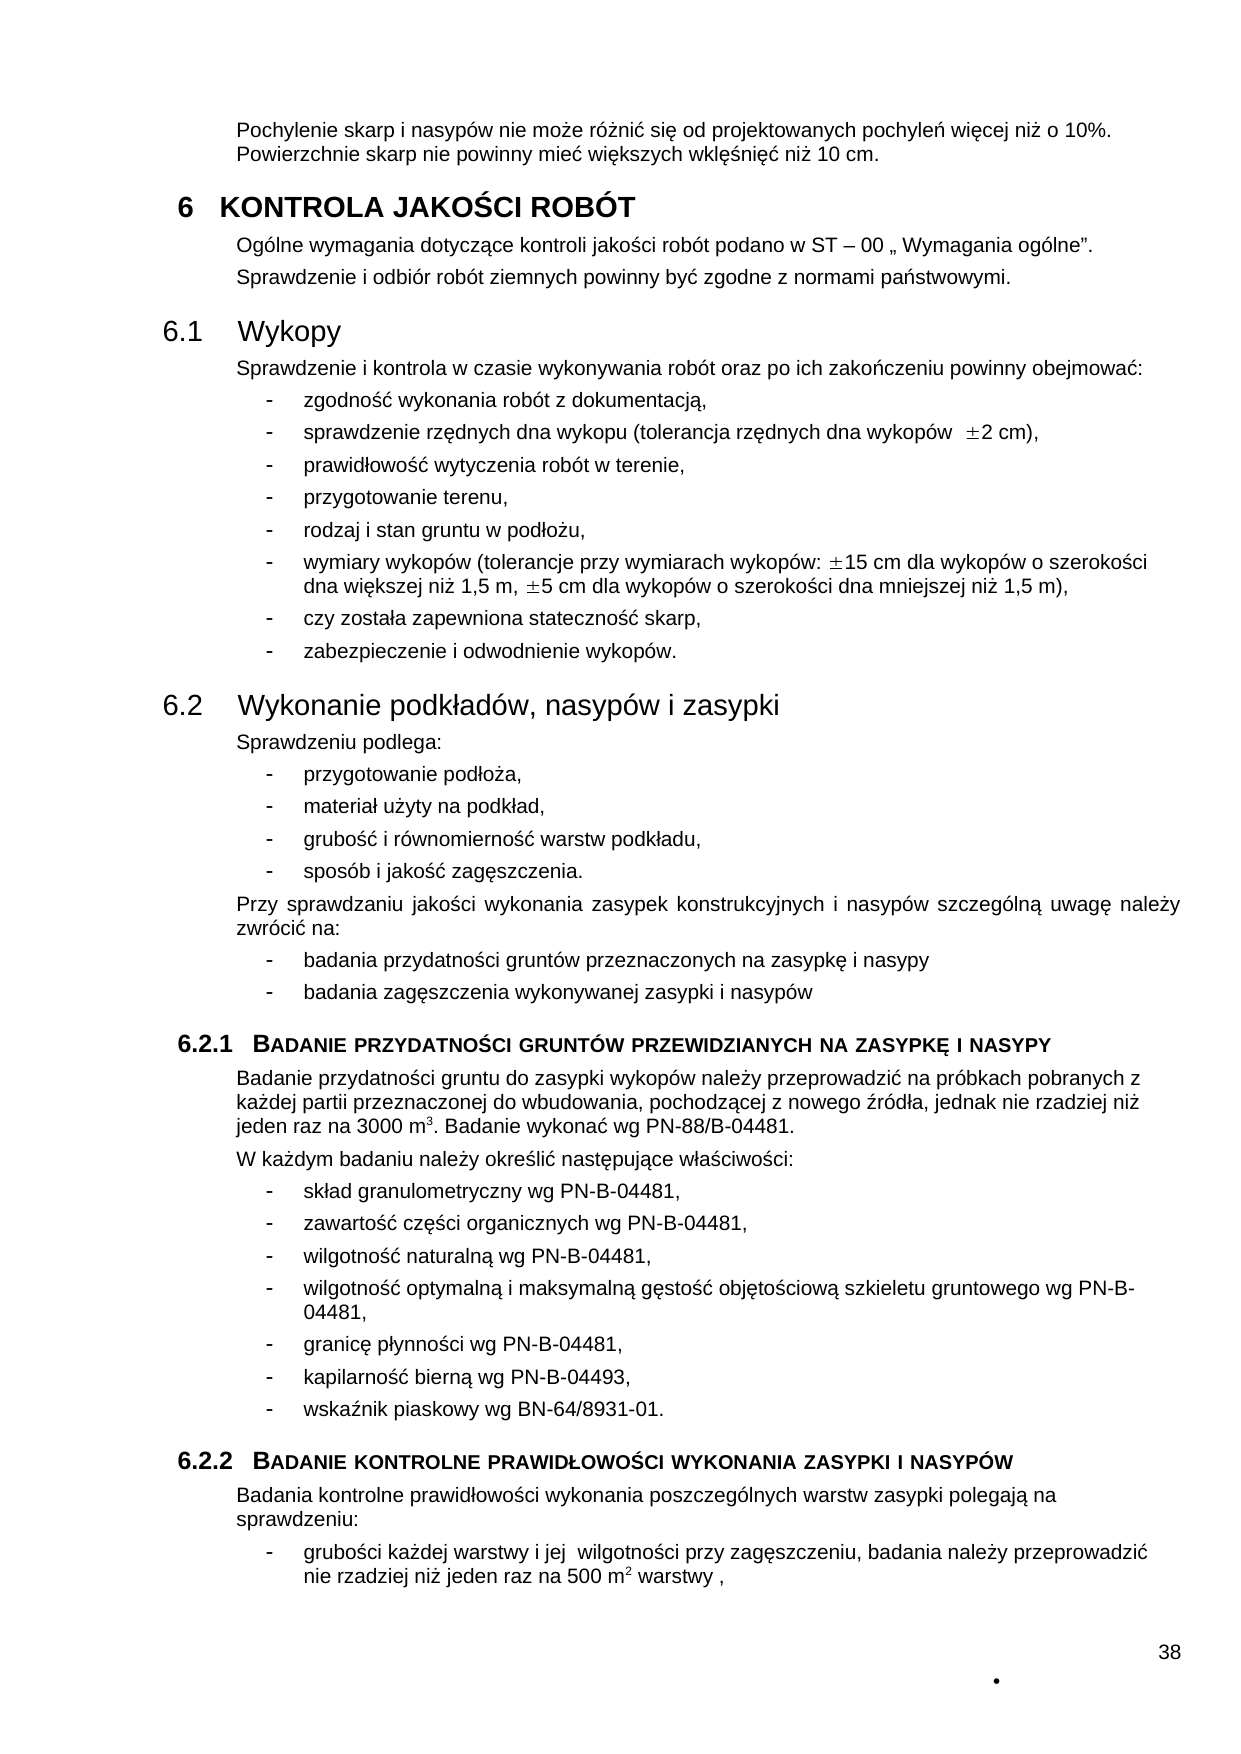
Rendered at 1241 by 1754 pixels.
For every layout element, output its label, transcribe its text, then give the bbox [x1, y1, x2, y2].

text Pochylenie skarp i nasypów nie może różnić się od projektowanych pochyleń więcej niż o 10%. Powierzchnie skarp nie powinny mieć większych wklęśnięć niż 10 cm. [236, 118, 1181, 166]
text granicę płynności wg PN-B-04481, [266, 1332, 1181, 1356]
subtitle Badanie przydatności gruntów przewidzianych na zasypkę i nasypy [177, 1029, 1181, 1058]
subtitle KONTROLA JAKOŚCI ROBÓT [177, 191, 1181, 224]
text badania zagęszczenia wykonywanej zasypki i nasypów [266, 980, 1181, 1004]
text Sprawdzenie i odbiór robót ziemnych powinny być zgodne z normami państwowymi. [236, 265, 1181, 289]
text grubość i równomierność warstw podkładu, [266, 827, 1181, 851]
text skład granulometryczny wg PN-B-04481, [266, 1179, 1181, 1203]
text wskaźnik piaskowy wg BN-64/8931-01. [266, 1397, 1181, 1421]
text przygotowanie podłoża, [266, 762, 1181, 786]
text Przy sprawdzaniu jakości wykonania zasypek konstrukcyjnych i nasypów szczególną uwagę należy zwrócić na: [236, 891, 1181, 939]
text Badania kontrolne prawidłowości wykonania poszczególnych warstw zasypki polegają na sprawdzeniu: [236, 1483, 1181, 1531]
text zawartość części organicznych wg PN-B-04481, [266, 1211, 1181, 1235]
text Sprawdzeniu podlega: [236, 729, 1181, 753]
text sposób i jakość zagęszczenia. [266, 859, 1181, 883]
text Ogólne wymagania dotyczące kontroli jakości robót podano w ST – 00 „ Wymagania ogólne”. [236, 232, 1181, 256]
text rodzaj i stan gruntu w podłożu, [266, 517, 1181, 541]
text Badanie przydatności gruntu do zasypki wykopów należy przeprowadzić na próbkach pobranych z każdej partii przeznaczonej do wbudowania, pochodzącej z nowego źródła, jednak nie rzadziej niż jeden raz na 3000 m3. Badanie wykonać wg PN-88/B-04481. [236, 1066, 1181, 1138]
subtitle Badanie kontrolne prawidłowości wykonania zasypki i nasypów [177, 1446, 1181, 1475]
text wilgotność naturalną wg PN-B-04481, [266, 1243, 1181, 1268]
text czy została zapewniona stateczność skarp, [266, 606, 1181, 630]
text sprawdzenie rzędnych dna wykopu (tolerancja rzędnych dna wykopów 2 cm), [266, 420, 1181, 444]
subtitle Wykopy [162, 314, 1152, 347]
text zabezpieczenie i odwodnienie wykopów. [266, 639, 1181, 663]
text przygotowanie terenu, [266, 485, 1181, 509]
text materiał użyty na podkład, [266, 794, 1181, 818]
text wilgotność optymalną i maksymalną gęstość objętościową szkieletu gruntowego wg PN-B-04481, [266, 1276, 1181, 1324]
text Sprawdzenie i kontrola w czasie wykonywania robót oraz po ich zakończeniu powinny obejmować: [236, 356, 1181, 379]
text W każdym badaniu należy określić następujące właściwości: [236, 1146, 1181, 1170]
text badania przydatności gruntów przeznaczonych na zasypkę i nasypy [266, 948, 1181, 972]
text prawidłowość wytyczenia robót w terenie, [266, 453, 1181, 477]
text zgodność wykonania robót z dokumentacją, [266, 388, 1181, 412]
text kapilarność bierną wg PN-B-04493, [266, 1365, 1181, 1389]
text grubości każdej warstwy i jej wilgotności przy zagęszczeniu, badania należy przeprowadzić nie rzadziej niż jeden raz na 500 m2 warstwy , [266, 1539, 1181, 1587]
text wymiary wykopów (tolerancje przy wymiarach wykopów: 15 cm dla wykopów o szerokości dna większej niż 1,5 m, 5 cm dla wykopów o szerokości dna mniejszej niż 1,5 m), [266, 550, 1181, 598]
subtitle Wykonanie podkładów, nasypów i zasypki [162, 688, 1152, 721]
